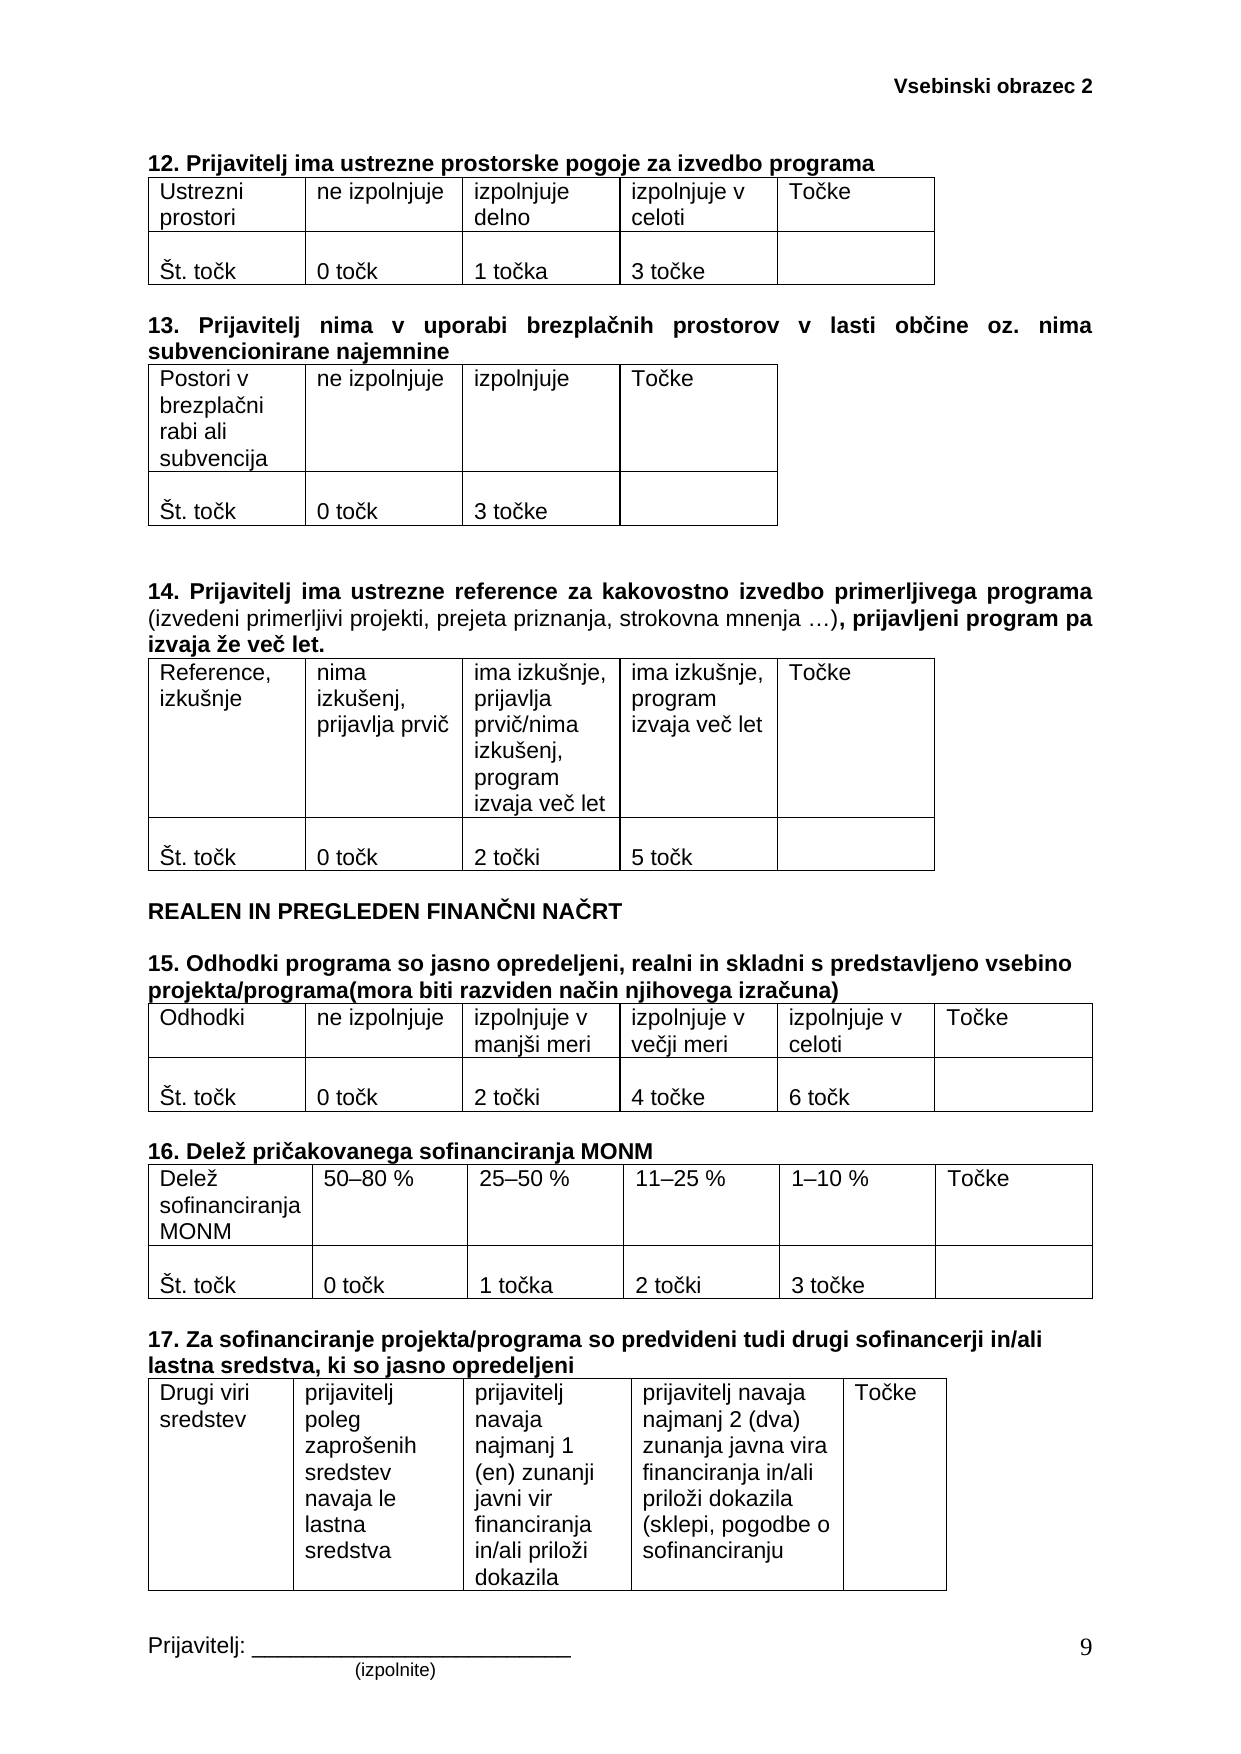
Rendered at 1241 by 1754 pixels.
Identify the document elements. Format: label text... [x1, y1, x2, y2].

table_cell [778, 818, 934, 870]
table_cell 6 točk [778, 1058, 934, 1111]
table_header Točke [621, 365, 777, 471]
table_cell 0 točk [306, 232, 462, 284]
table_cell 0 točk [306, 1058, 462, 1111]
table_header izpolnjuje v večji meri [621, 1004, 777, 1057]
table_header 11–25 % [624, 1165, 779, 1244]
table_cell 5 točk [621, 818, 777, 870]
table_header Točke [844, 1379, 946, 1590]
table_cell [621, 472, 777, 524]
table_header izpolnjuje v celoti [621, 178, 777, 231]
table_cell 2 točki [624, 1246, 779, 1298]
table_header ne izpolnjuje [306, 365, 462, 471]
table_header ima izkušnje, prijavlja prvič/nima izkušenj, program izvaja več let [463, 659, 619, 817]
table_cell 1 točka [463, 232, 619, 284]
table_header 50–80 % [313, 1165, 467, 1244]
table_header Točke [936, 1165, 1092, 1244]
table_header Odhodki [149, 1004, 305, 1057]
table_cell 0 točk [306, 818, 462, 870]
table_cell 3 točke [621, 232, 777, 284]
table_header Drugi viri sredstev [149, 1379, 293, 1590]
table_cell 3 točke [463, 472, 619, 524]
table_cell [936, 1246, 1092, 1298]
table_cell 0 točk [313, 1246, 467, 1298]
table_header Točke [778, 178, 934, 231]
text REALEN IN PREGLEDEN FINANČNI NAČRT [148, 898, 1093, 924]
table_header Reference, izkušnje [149, 659, 305, 817]
table_cell 3 točke [780, 1246, 935, 1298]
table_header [632, 1379, 843, 1590]
table_cell [935, 1058, 1092, 1111]
table_cell 4 točke [621, 1058, 777, 1111]
table_header izpolnjuje delno [463, 178, 619, 231]
table_header 1–10 % [780, 1165, 935, 1244]
table_cell Št. točk [149, 1058, 305, 1111]
table_header 25–50 % [468, 1165, 623, 1244]
table_cell 0 točk [306, 472, 462, 524]
table_cell Št. točk [149, 1246, 312, 1298]
text 13. Prijavitelj nima v uporabi brezplačnih prostorov v lasti občine oz. nima subvencionirane najemnine [148, 312, 1093, 364]
table_cell Št. točk [149, 818, 305, 870]
table_cell 2 točki [463, 818, 619, 870]
table_header ima izkušnje, program izvaja več let [621, 659, 777, 817]
text 15. Odhodki programa so jasno opredeljeni, realni in skladni s predstavljeno vsebino projekta/programa(mora biti razviden način njihovega izračuna) [148, 950, 1093, 1003]
table_header Točke [778, 659, 934, 817]
table_header ne izpolnjuje [306, 178, 462, 231]
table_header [464, 1379, 631, 1590]
table_header izpolnjuje [463, 365, 619, 471]
table_header izpolnjuje v manjši meri [463, 1004, 619, 1057]
table_header Ustrezni prostori [149, 178, 305, 231]
table_header Delež sofinanciranja MONM [149, 1165, 312, 1244]
table_cell Št. točk [149, 472, 305, 524]
table_cell 1 točka [468, 1246, 623, 1298]
table_header Postori v brezplačni rabi ali subvencija [149, 365, 305, 471]
table_header Točke [935, 1004, 1092, 1057]
text 14. Prijavitelj ima ustrezne reference za kakovostno izvedbo primerljivega programa (izvedeni primerljivi projekti, prejeta priznanja, strokovna mnenja …), prijavljeni program pa izvaja že več let. [148, 578, 1093, 657]
text 16. Delež pričakovanega sofinanciranja MONM [148, 1138, 1093, 1164]
table_header ne izpolnjuje [306, 1004, 462, 1057]
table_header izpolnjuje v celoti [778, 1004, 934, 1057]
table_cell 2 točki [463, 1058, 619, 1111]
table_header nima izkušenj, prijavlja prvič [306, 659, 462, 817]
text 12. Prijavitelj ima ustrezne prostorske pogoje za izvedbo programa [148, 150, 1093, 177]
text 17. Za sofinanciranje projekta/programa so predvideni tudi drugi sofinancerji in/ali lastna sredstva, ki so jasno opredeljeni [148, 1326, 1093, 1378]
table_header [294, 1379, 463, 1590]
table_cell [778, 232, 934, 284]
table_cell Št. točk [149, 232, 305, 284]
